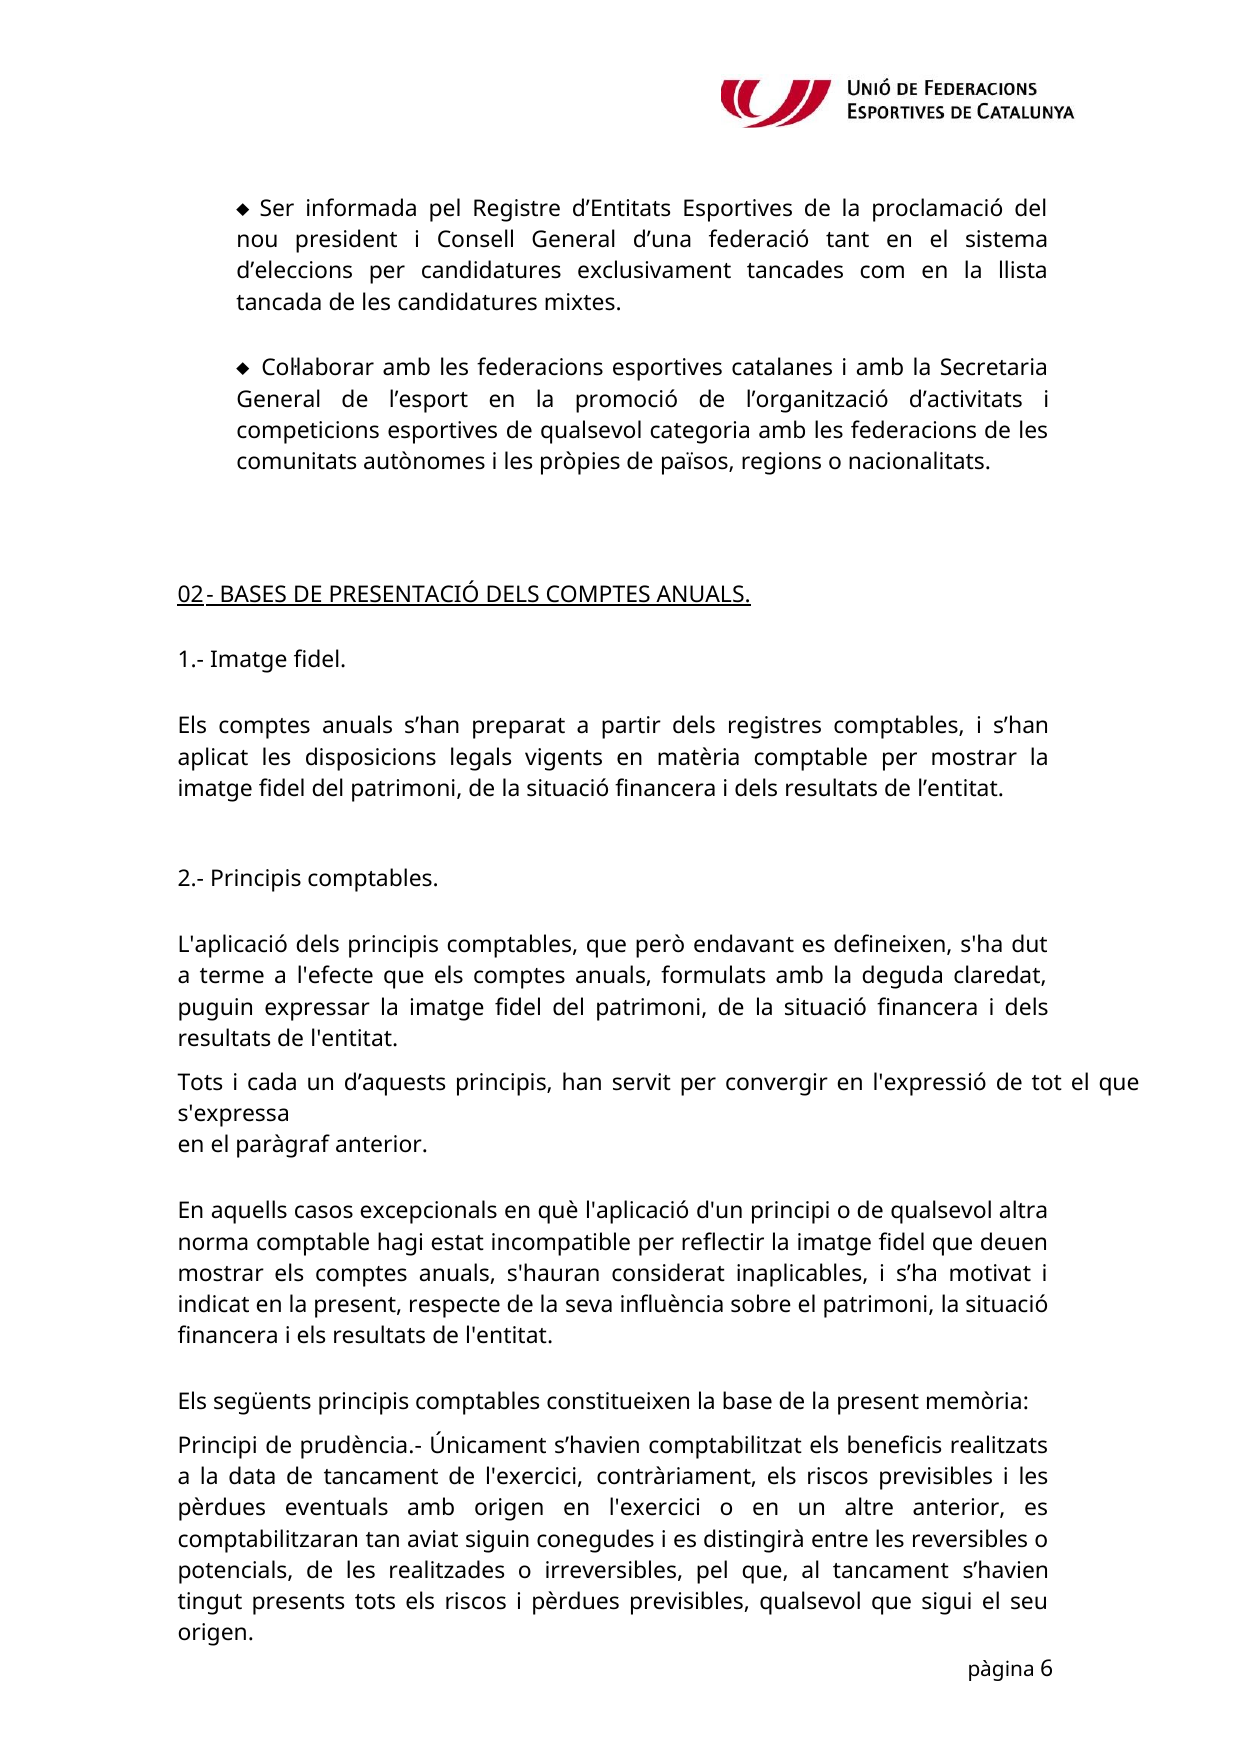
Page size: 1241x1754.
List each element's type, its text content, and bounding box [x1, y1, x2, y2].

text 1.- Imatge fidel. [177, 643, 1140, 674]
text Tots i cada un d’aquests principis, han servit per convergir en l'expressió de tot el que s'expressa [177, 1066, 1140, 1128]
list - BASES DE PRESENTACIÓ DELS COMPTES ANUALS. [177, 577, 1140, 609]
text Els comptes anuals s’han preparat a partir dels registres comptables, i s’han aplicat les disposicions legals vigents en matèria comptable per mostrar la imatge fidel del patrimoni, de la situació financera i dels resultats de l’entitat. [177, 709, 1049, 803]
list Ser informada pel Registre d’Entitats Esportives de la proclamació del nou president i Consell General d’una federació tant en el sistema d’eleccions per candidatures exclusivament tancades com en la llista tancada de les candidatures mixtes. [236, 192, 1048, 317]
text en el paràgraf anterior. [177, 1128, 1140, 1159]
list Col·laborar amb les federacions esportives catalanes i amb la Secretaria General de l’esport en la promoció de l’organització d’activitats i competicions esportives de qualsevol categoria amb les federacions de les comunitats autònomes i les pròpies de països, regions o nacionalitats. [236, 351, 1049, 476]
text L'aplicació dels principis comptables, que però endavant es defineixen, s'ha dut a terme a l'efecte que els comptes anuals, formulats amb la deguda claredat, puguin expressar la imatge fidel del patrimoni, de la situació financera i dels resultats de l'entitat. [177, 928, 1048, 1053]
text Els següents principis comptables constitueixen la base de la present memòria: [177, 1385, 1140, 1416]
picture [721, 74, 1076, 128]
text Principi de prudència.- Únicament s’havien comptabilitzat els beneficis realitzats a la data de tancament de l'exercici, contràriament, els riscos previsibles i les pèrdues eventuals amb origen en l'exercici o en un altre anterior, es comptabilitzaran tan aviat siguin conegudes i es distingirà entre les reversibles o potencials, de les realitzades o irreversibles, pel que, al tancament s’havien tingut presents tots els riscos i pèrdues previsibles, qualsevol que sigui el seu origen. [177, 1429, 1049, 1647]
text 2.- Principis comptables. [177, 862, 1140, 893]
text En aquells casos excepcionals en què l'aplicació d'un principi o de qualsevol altra norma comptable hagi estat incompatible per reflectir la imatge fidel que deuen mostrar els comptes anuals, s'hauran considerat inaplicables, i s’ha motivat i indicat en la present, respecte de la seva influència sobre el patrimoni, la situació financera i els resultats de l'entitat. [177, 1194, 1049, 1350]
